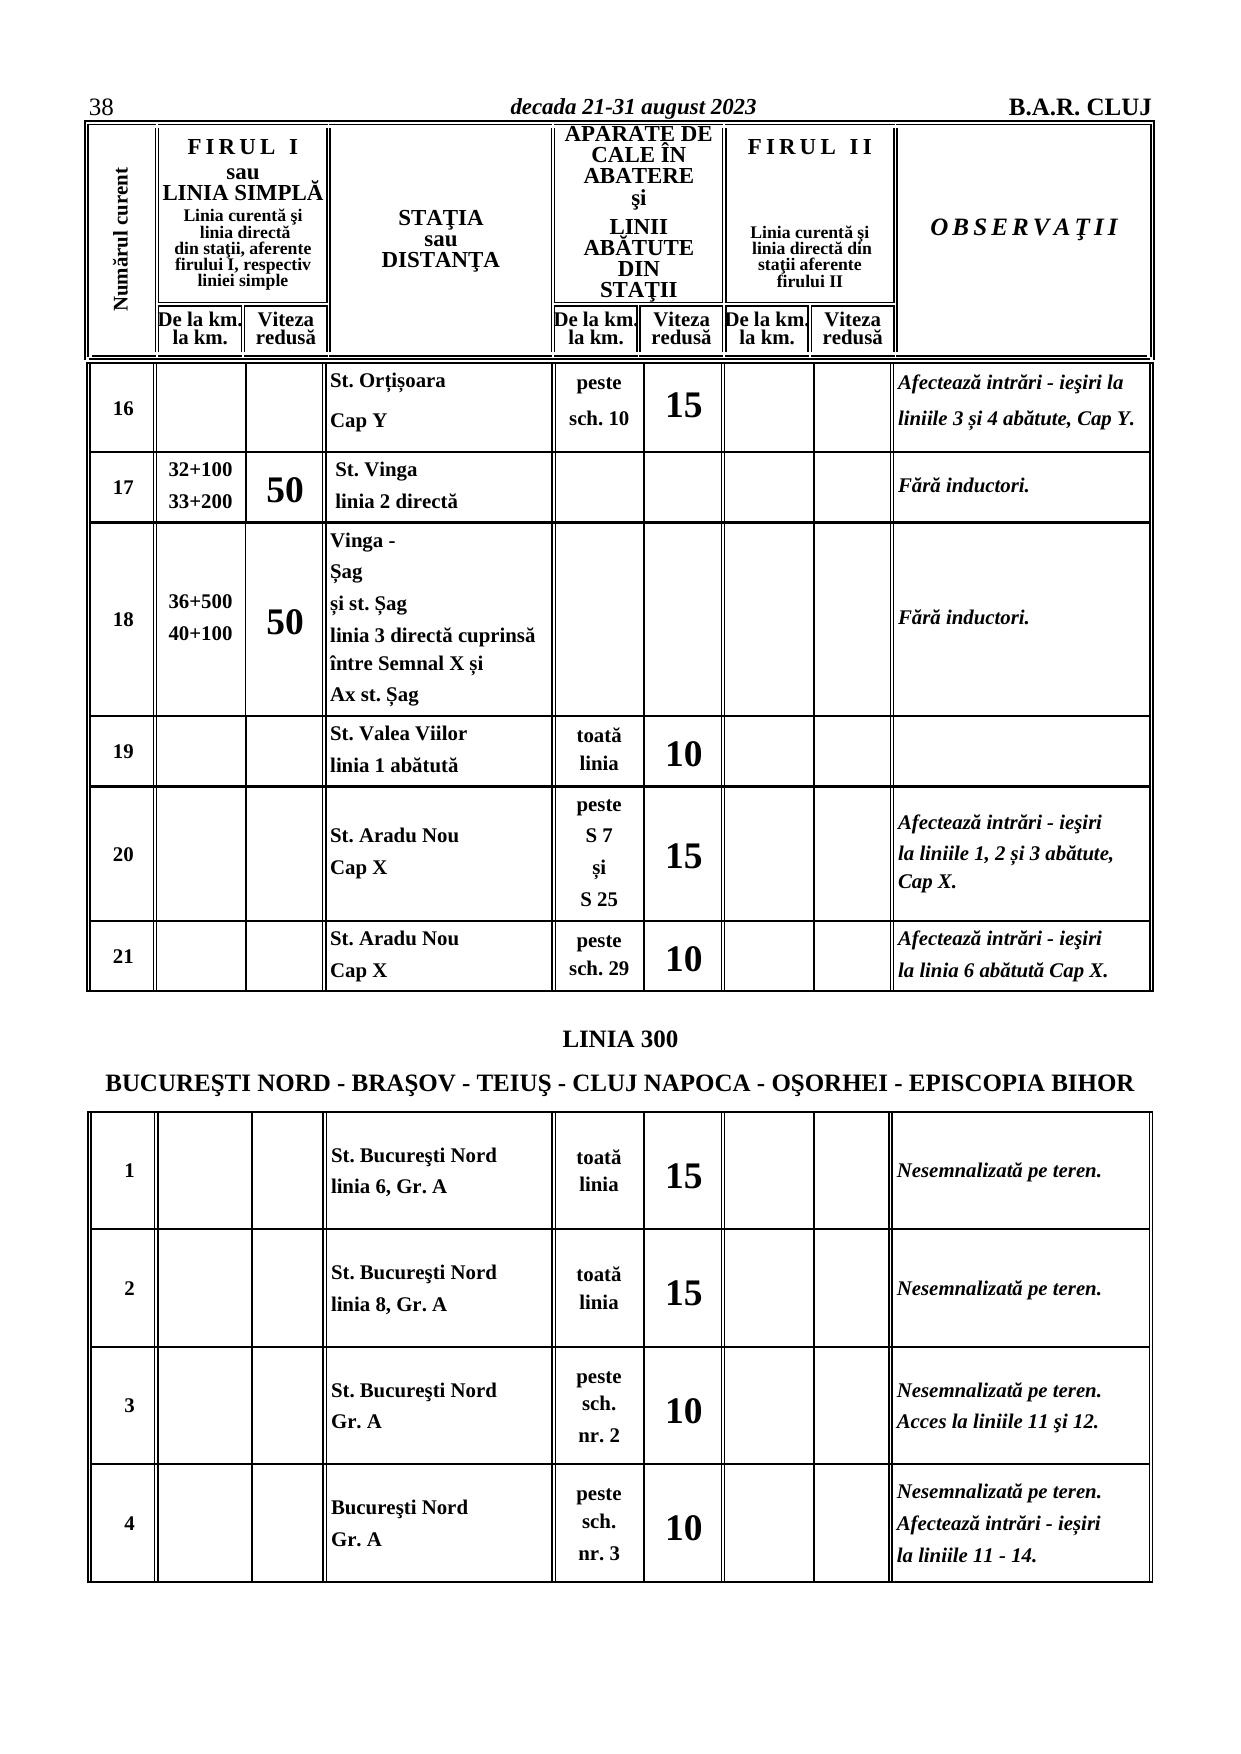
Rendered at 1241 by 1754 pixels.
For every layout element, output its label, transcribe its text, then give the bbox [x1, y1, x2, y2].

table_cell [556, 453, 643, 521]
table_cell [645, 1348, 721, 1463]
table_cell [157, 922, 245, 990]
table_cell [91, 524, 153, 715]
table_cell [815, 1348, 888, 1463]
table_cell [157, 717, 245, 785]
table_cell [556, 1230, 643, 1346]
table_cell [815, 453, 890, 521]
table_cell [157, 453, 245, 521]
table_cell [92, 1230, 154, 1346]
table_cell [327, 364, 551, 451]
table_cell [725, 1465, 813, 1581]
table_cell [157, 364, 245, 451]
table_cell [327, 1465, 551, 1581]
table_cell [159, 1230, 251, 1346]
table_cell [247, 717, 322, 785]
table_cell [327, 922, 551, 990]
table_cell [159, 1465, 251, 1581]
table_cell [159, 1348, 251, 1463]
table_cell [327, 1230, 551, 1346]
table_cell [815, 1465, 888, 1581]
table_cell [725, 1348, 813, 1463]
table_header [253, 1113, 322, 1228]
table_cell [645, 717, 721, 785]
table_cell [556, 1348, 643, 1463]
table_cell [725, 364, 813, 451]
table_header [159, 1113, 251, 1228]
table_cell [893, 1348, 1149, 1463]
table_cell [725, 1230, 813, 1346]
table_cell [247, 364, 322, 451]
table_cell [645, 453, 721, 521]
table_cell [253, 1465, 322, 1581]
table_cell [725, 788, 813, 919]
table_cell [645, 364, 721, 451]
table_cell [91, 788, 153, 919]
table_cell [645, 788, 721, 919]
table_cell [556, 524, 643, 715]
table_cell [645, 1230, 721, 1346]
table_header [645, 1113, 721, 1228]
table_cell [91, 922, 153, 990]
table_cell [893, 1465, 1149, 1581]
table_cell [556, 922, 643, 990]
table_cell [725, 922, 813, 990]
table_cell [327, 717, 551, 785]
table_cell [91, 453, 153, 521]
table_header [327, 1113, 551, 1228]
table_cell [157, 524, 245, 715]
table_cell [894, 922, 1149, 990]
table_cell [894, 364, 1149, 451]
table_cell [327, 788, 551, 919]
subtitle LINIA 300 [89, 1024, 1152, 1053]
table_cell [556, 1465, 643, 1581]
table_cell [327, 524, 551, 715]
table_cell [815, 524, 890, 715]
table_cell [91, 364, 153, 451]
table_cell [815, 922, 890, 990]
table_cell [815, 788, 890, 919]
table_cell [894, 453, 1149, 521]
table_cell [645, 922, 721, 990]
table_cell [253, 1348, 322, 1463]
subtitle BUCUREŞTI NORD - BRAŞOV - TEIUŞ - CLUJ NAPOCA - OŞORHEI - EPISCOPIA BIHOR [89, 1068, 1152, 1096]
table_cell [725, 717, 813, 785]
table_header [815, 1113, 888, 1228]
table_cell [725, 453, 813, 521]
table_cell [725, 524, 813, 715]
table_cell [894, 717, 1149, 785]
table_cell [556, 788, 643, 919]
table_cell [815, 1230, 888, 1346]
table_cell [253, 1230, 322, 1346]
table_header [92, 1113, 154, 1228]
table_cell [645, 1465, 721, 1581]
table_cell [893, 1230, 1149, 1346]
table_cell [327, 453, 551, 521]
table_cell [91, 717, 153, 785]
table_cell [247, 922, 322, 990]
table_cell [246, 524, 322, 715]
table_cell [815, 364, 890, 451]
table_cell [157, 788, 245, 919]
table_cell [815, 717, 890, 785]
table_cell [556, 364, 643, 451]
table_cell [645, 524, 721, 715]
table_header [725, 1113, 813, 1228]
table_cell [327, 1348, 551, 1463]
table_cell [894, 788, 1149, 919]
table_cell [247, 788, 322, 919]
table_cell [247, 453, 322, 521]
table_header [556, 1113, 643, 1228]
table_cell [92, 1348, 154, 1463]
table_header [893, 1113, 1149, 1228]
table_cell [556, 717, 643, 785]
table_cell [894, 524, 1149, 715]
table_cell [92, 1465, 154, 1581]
